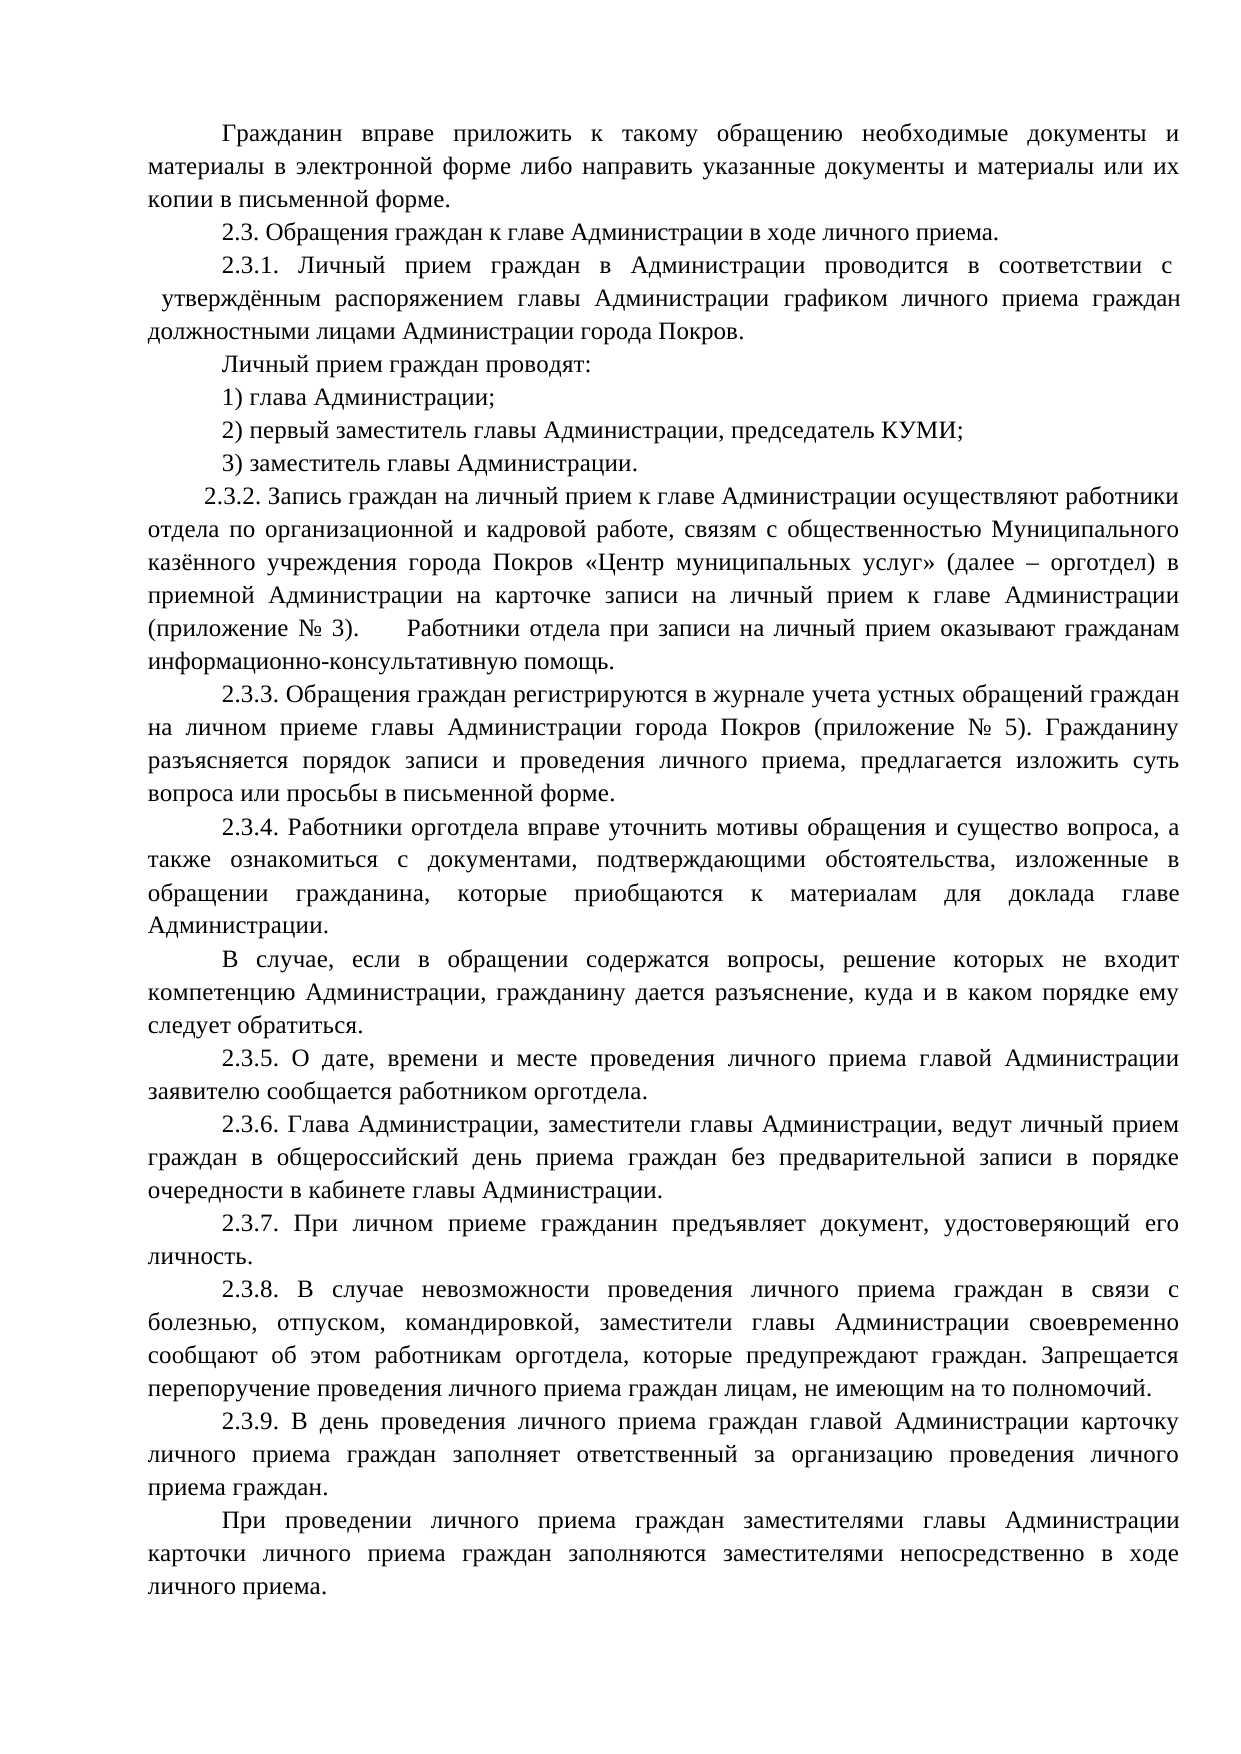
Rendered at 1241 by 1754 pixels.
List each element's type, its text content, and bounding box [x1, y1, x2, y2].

text 2.3.9. В день проведения личного приема граждан главой Администрации карточку личного приема граждан заполняет ответственный за организацию проведения личного приема граждан. [148, 1406, 1181, 1501]
text 2.3.5. О дате, времени и месте проведения личного приема главой Администрации заявителю сообщается работником орготдела. [148, 1043, 1181, 1104]
text 2.3.2. Запись граждан на личный прием к главе Администрации осуществляют работники отдела по организационной и кадровой работе, связям с общественностью Муниципального казённого учреждения города Покров «Центр муниципальных услуг» (далее – орготдел) в приемной Администрации на карточке записи на личный прием к главе Администрации (приложение № 3). Работники отдела при записи на личный прием оказывают гражданам информационно-консультативную помощь. [148, 481, 1181, 675]
text Личный прием граждан проводят: [148, 349, 1181, 378]
text 2.3.7. При личном приеме гражданин предъявляет документ, удостоверяющий его личность. [148, 1208, 1181, 1269]
text 2.3.1. Личный прием граждан в Администрации проводится в соответствии с утверждённым распоряжением главы Администрации графиком личного приема граждан должностными лицами Администрации города Покров. [148, 250, 1181, 345]
text 2.3.3. Обращения граждан регистрируются в журнале учета устных обращений граждан на личном приеме главы Администрации города Покров (приложение № 5). Гражданину разъясняется порядок записи и проведения личного приема, предлагается изложить суть вопроса или просьбы в письменной форме. [148, 679, 1181, 807]
text 1) глава Администрации; [148, 382, 1181, 411]
text 2.3.6. Глава Администрации, заместители главы Администрации, ведут личный прием граждан в общероссийский день приема граждан без предварительной записи в порядке очередности в кабинете главы Администрации. [148, 1109, 1181, 1203]
text 3) заместитель главы Администрации. [148, 448, 1181, 477]
text В случае, если в обращении содержатся вопросы, решение которых не входит компетенцию Администрации, гражданину дается разъяснение, куда и в каком порядке ему следует обратиться. [148, 944, 1181, 1038]
text 2.3.4. Работники орготдела вправе уточнить мотивы обращения и существо вопроса, а также ознакомиться с документами, подтверждающими обстоятельства, изложенные в обращении гражданина, которые приобщаются к материалам для доклада главе Администрации. [148, 812, 1181, 939]
text 2.3. Обращения граждан к главе Администрации в ходе личного приема. [148, 217, 1181, 246]
text 2) первый заместитель главы Администрации, председатель КУМИ; [148, 415, 1181, 444]
text Гражданин вправе приложить к такому обращению необходимые документы и материалы в электронной форме либо направить указанные документы и материалы или их копии в письменной форме. [148, 118, 1181, 213]
text 2.3.8. В случае невозможности проведения личного приема граждан в связи с болезнью, отпуском, командировкой, заместители главы Администрации своевременно сообщают об этом работникам орготдела, которые предупреждают граждан. Запрещается перепоручение проведения личного приема граждан лицам, не имеющим на то полномочий. [148, 1274, 1181, 1402]
text При проведении личного приема граждан заместителями главы Администрации карточки личного приема граждан заполняются заместителями непосредственно в ходе личного приема. [148, 1505, 1181, 1600]
